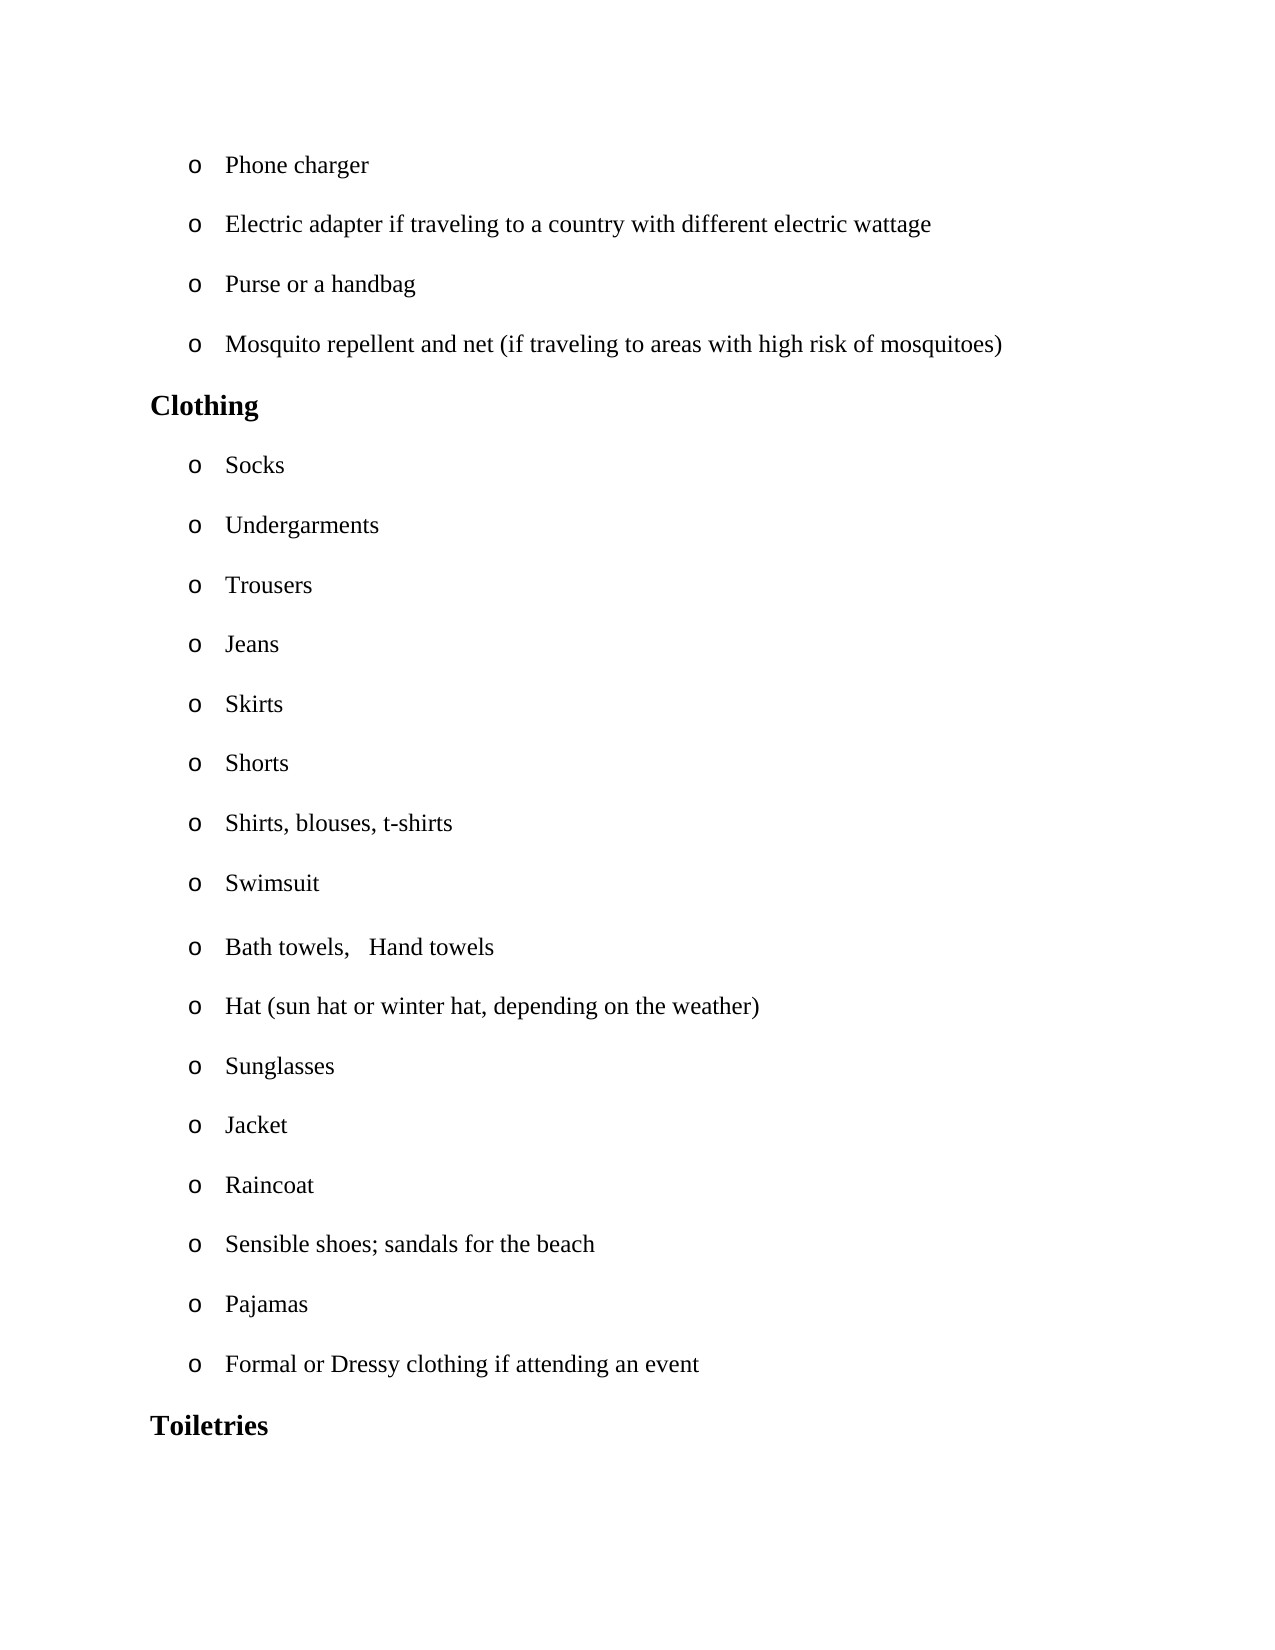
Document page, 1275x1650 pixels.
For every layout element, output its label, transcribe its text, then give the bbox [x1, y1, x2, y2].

list Skirts [187, 689, 1125, 720]
text Toiletries [150, 1408, 1125, 1442]
list Raincoat [187, 1170, 1125, 1201]
list Pajamas [187, 1289, 1125, 1320]
list Socks [187, 451, 1125, 481]
list Sensible shoes; sandals for the beach [187, 1229, 1125, 1260]
list Hat (sun hat or winter hat, depending on the weather) [187, 991, 1125, 1022]
list Jeans [187, 629, 1125, 660]
list Phone charger [187, 150, 1125, 181]
list Electric adapter if traveling to a country with different electric wattage [187, 209, 1125, 240]
list Swimsuit [187, 868, 1125, 898]
list Shorts [187, 748, 1125, 779]
text Clothing [150, 388, 1125, 422]
list Shirts, blouses, t-shirts [187, 808, 1125, 839]
list Bath towels, Hand towels [187, 932, 1125, 962]
list Mosquito repellent and net (if traveling to areas with high risk of mosquitoes) [187, 329, 1125, 359]
list Trousers [187, 570, 1125, 601]
list Purse or a handbag [187, 269, 1125, 300]
list Formal or Dressy clothing if attending an event [187, 1349, 1125, 1379]
list Jacket [187, 1110, 1125, 1141]
list Undergarments [187, 510, 1125, 541]
list Sunglasses [187, 1051, 1125, 1082]
